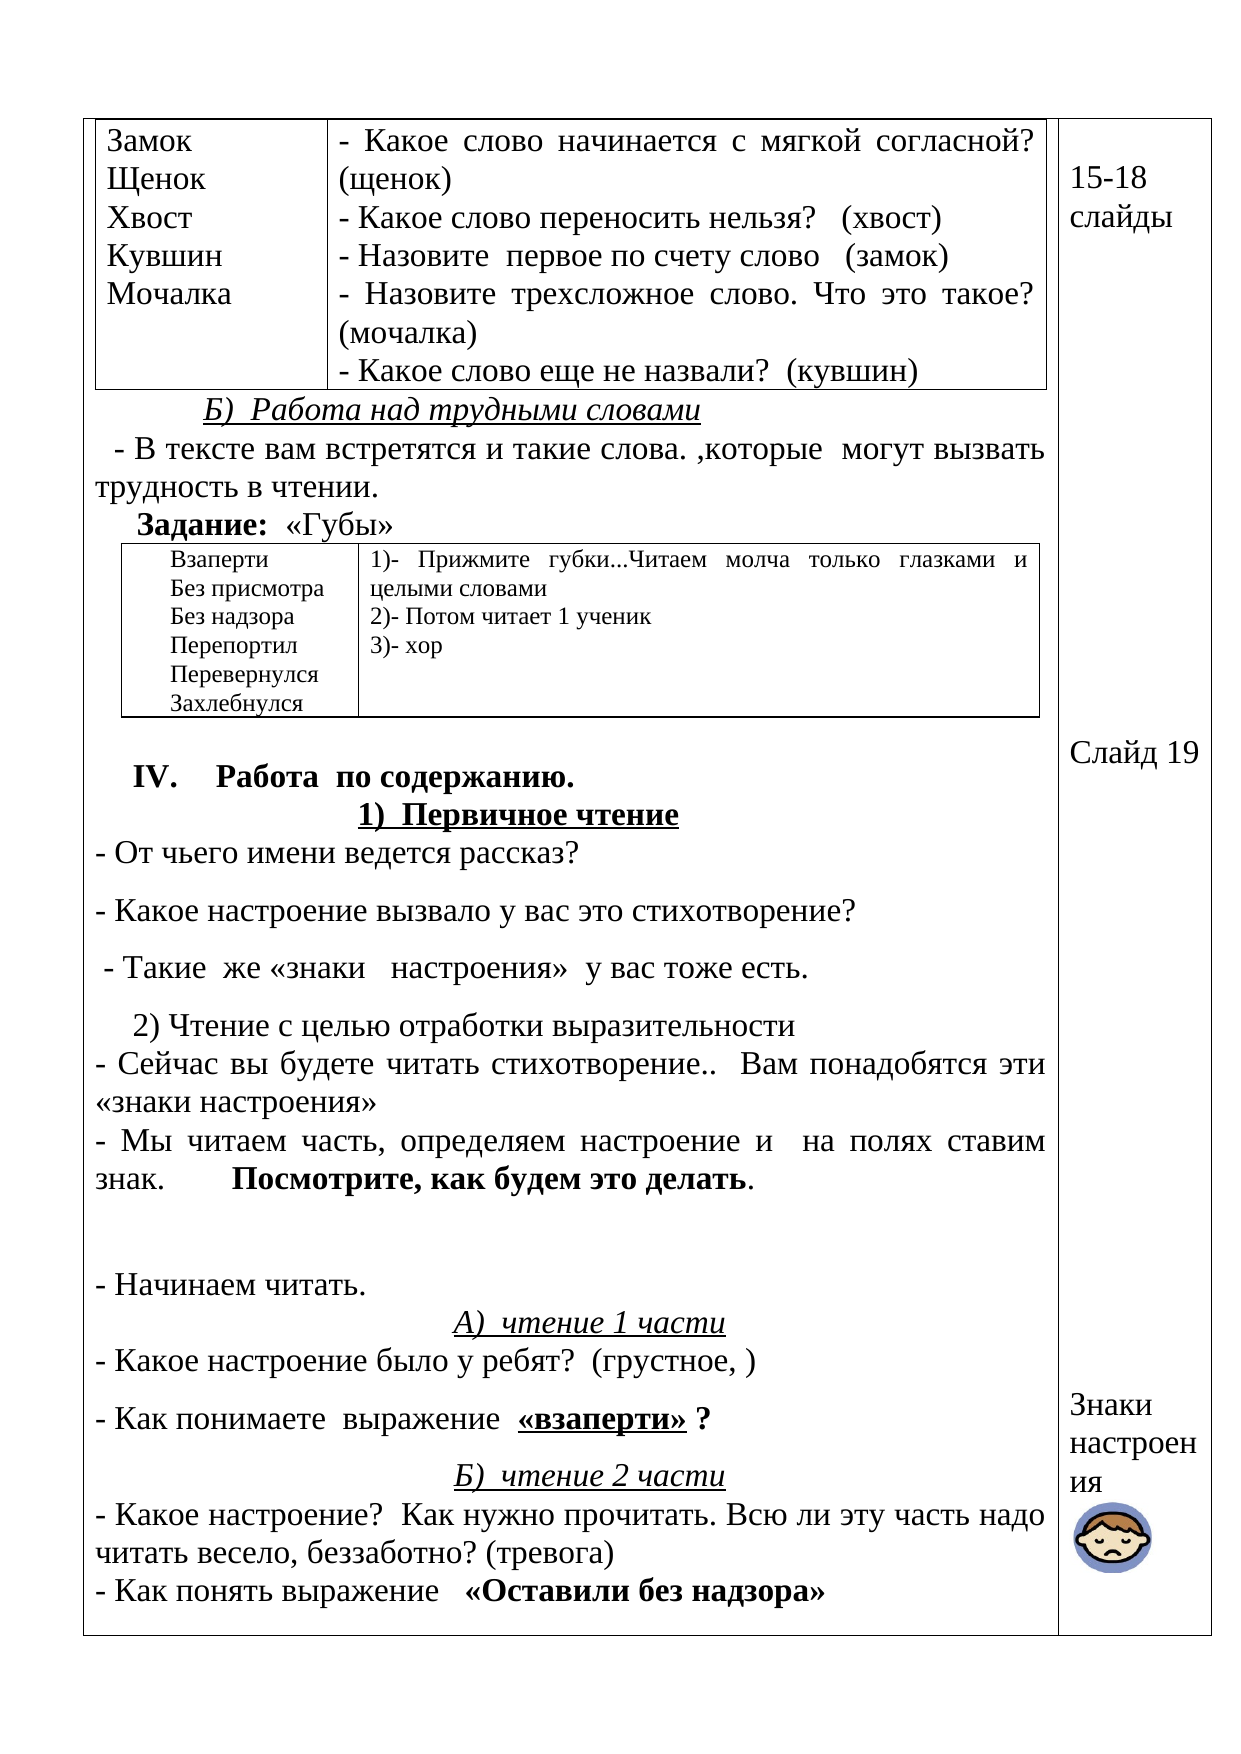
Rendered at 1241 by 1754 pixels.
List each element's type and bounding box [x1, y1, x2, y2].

table_header [1059, 119, 1211, 1635]
picture [1069, 1499, 1157, 1573]
table_header [84, 119, 1058, 1635]
